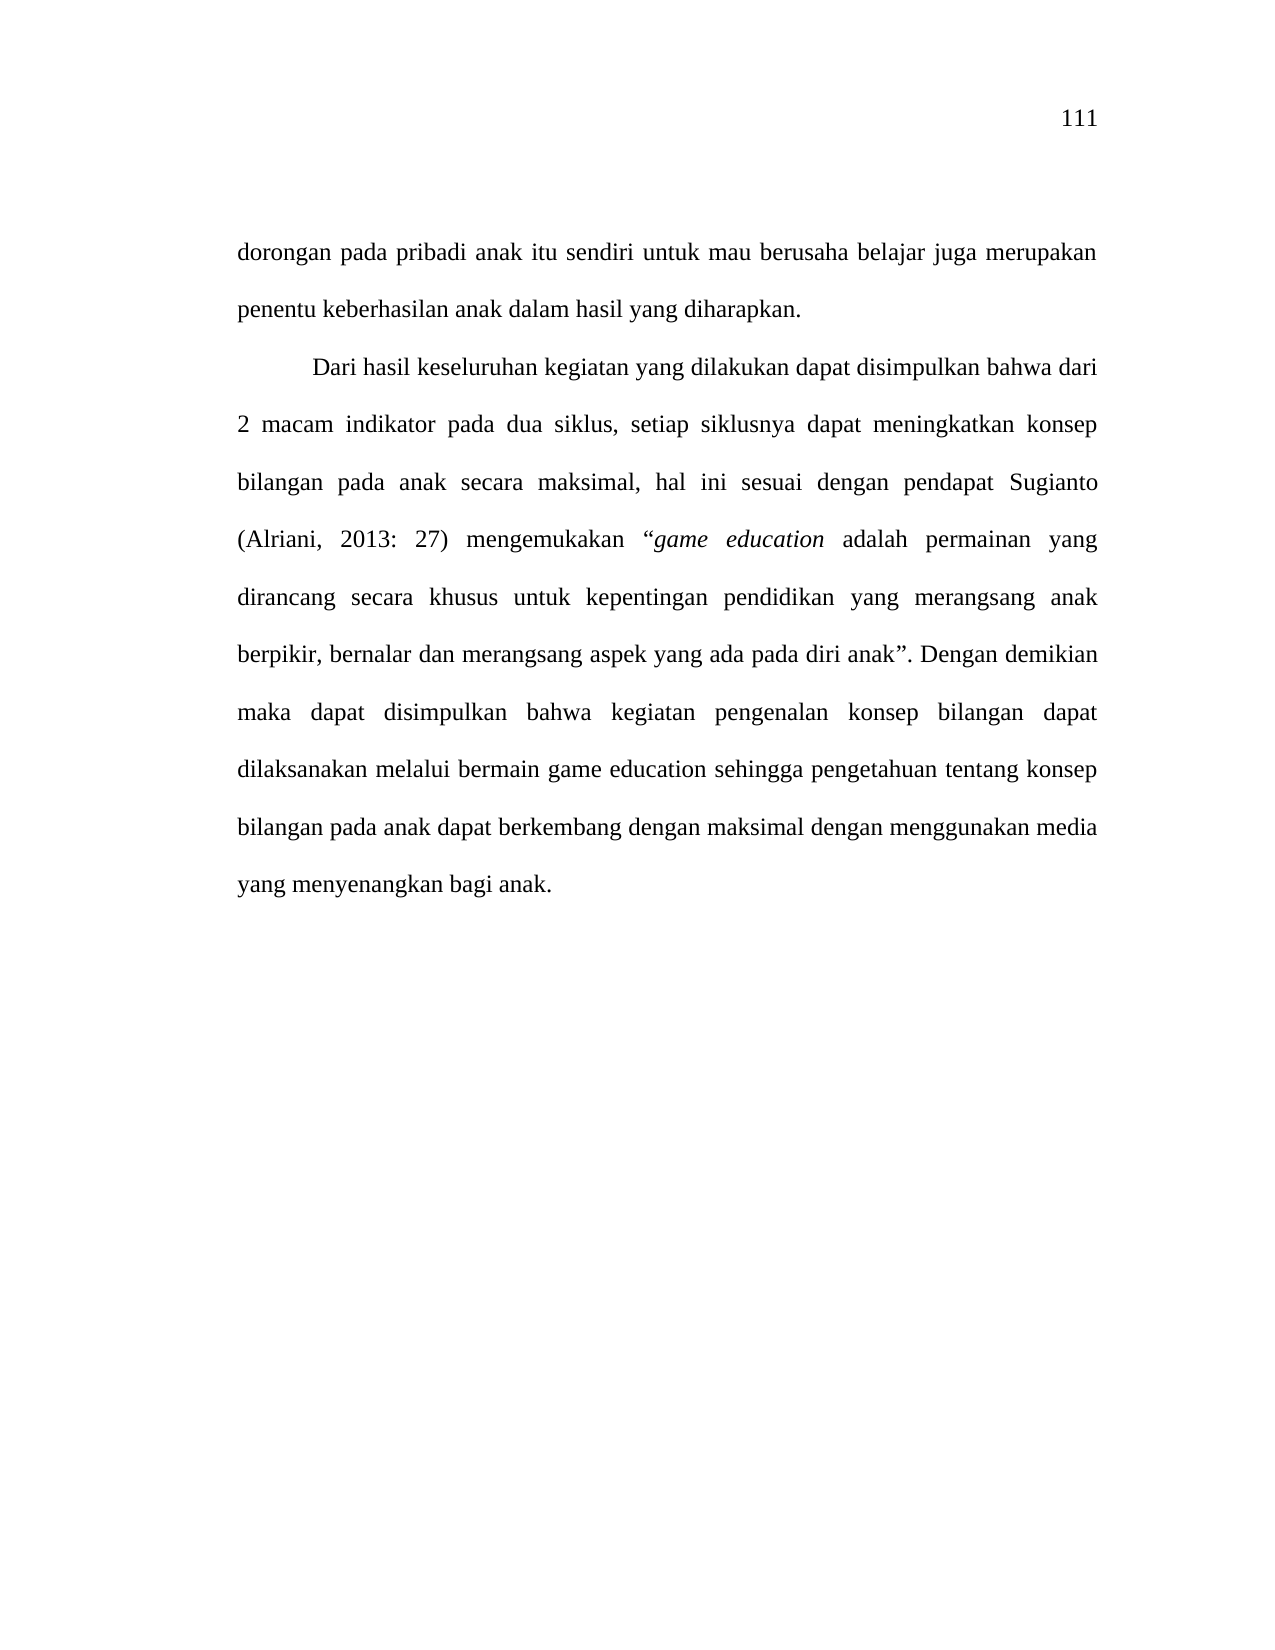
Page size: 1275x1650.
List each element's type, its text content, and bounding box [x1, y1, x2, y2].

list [237, 237, 1098, 323]
list Dari hasil keseluruhan kegiatan yang dilakukan dapat disimpulkan bahwa dari 2 macam indikator pada dua siklus, setiap siklusnya dapat meningkatkan konsep bilangan pada anak secara maksimal, hal ini sesuai dengan pendapat Sugianto (Alriani, 2013: 27) mengemukakan “game education adalah permainan yang dirancang secara khusus untuk kepentingan pendidikan yang merangsang anak berpikir, bernalar dan merangsang aspek yang ada pada diri anak”. Dengan demikian maka dapat disimpulkan bahwa kegiatan pengenalan konsep bilangan dapat dilaksanakan melalui bermain game education sehingga pengetahuan tentang konsep bilangan pada anak dapat berkembang dengan maksimal dengan menggunakan media yang menyenangkan bagi anak. [237, 352, 1098, 898]
